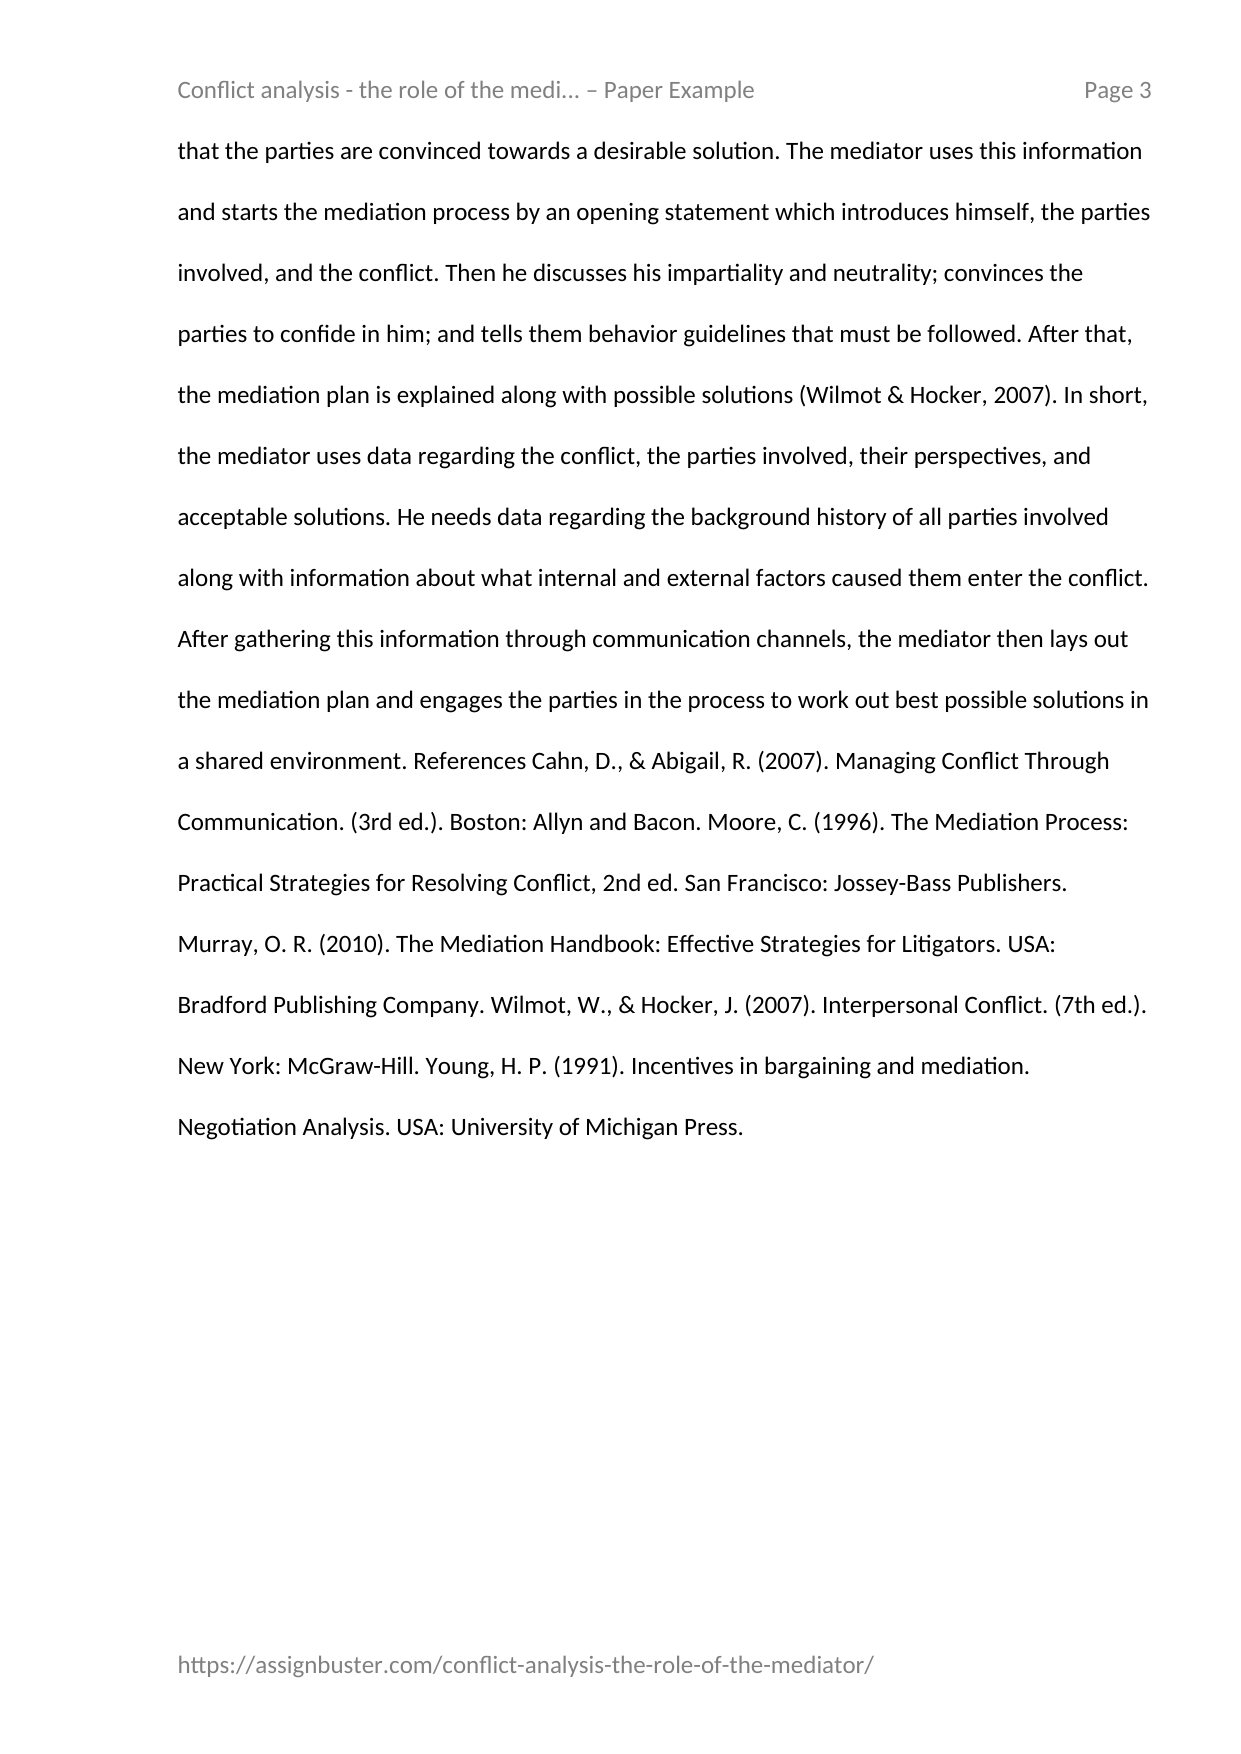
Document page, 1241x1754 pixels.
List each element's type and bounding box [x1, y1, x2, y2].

text [177, 135, 1152, 1142]
